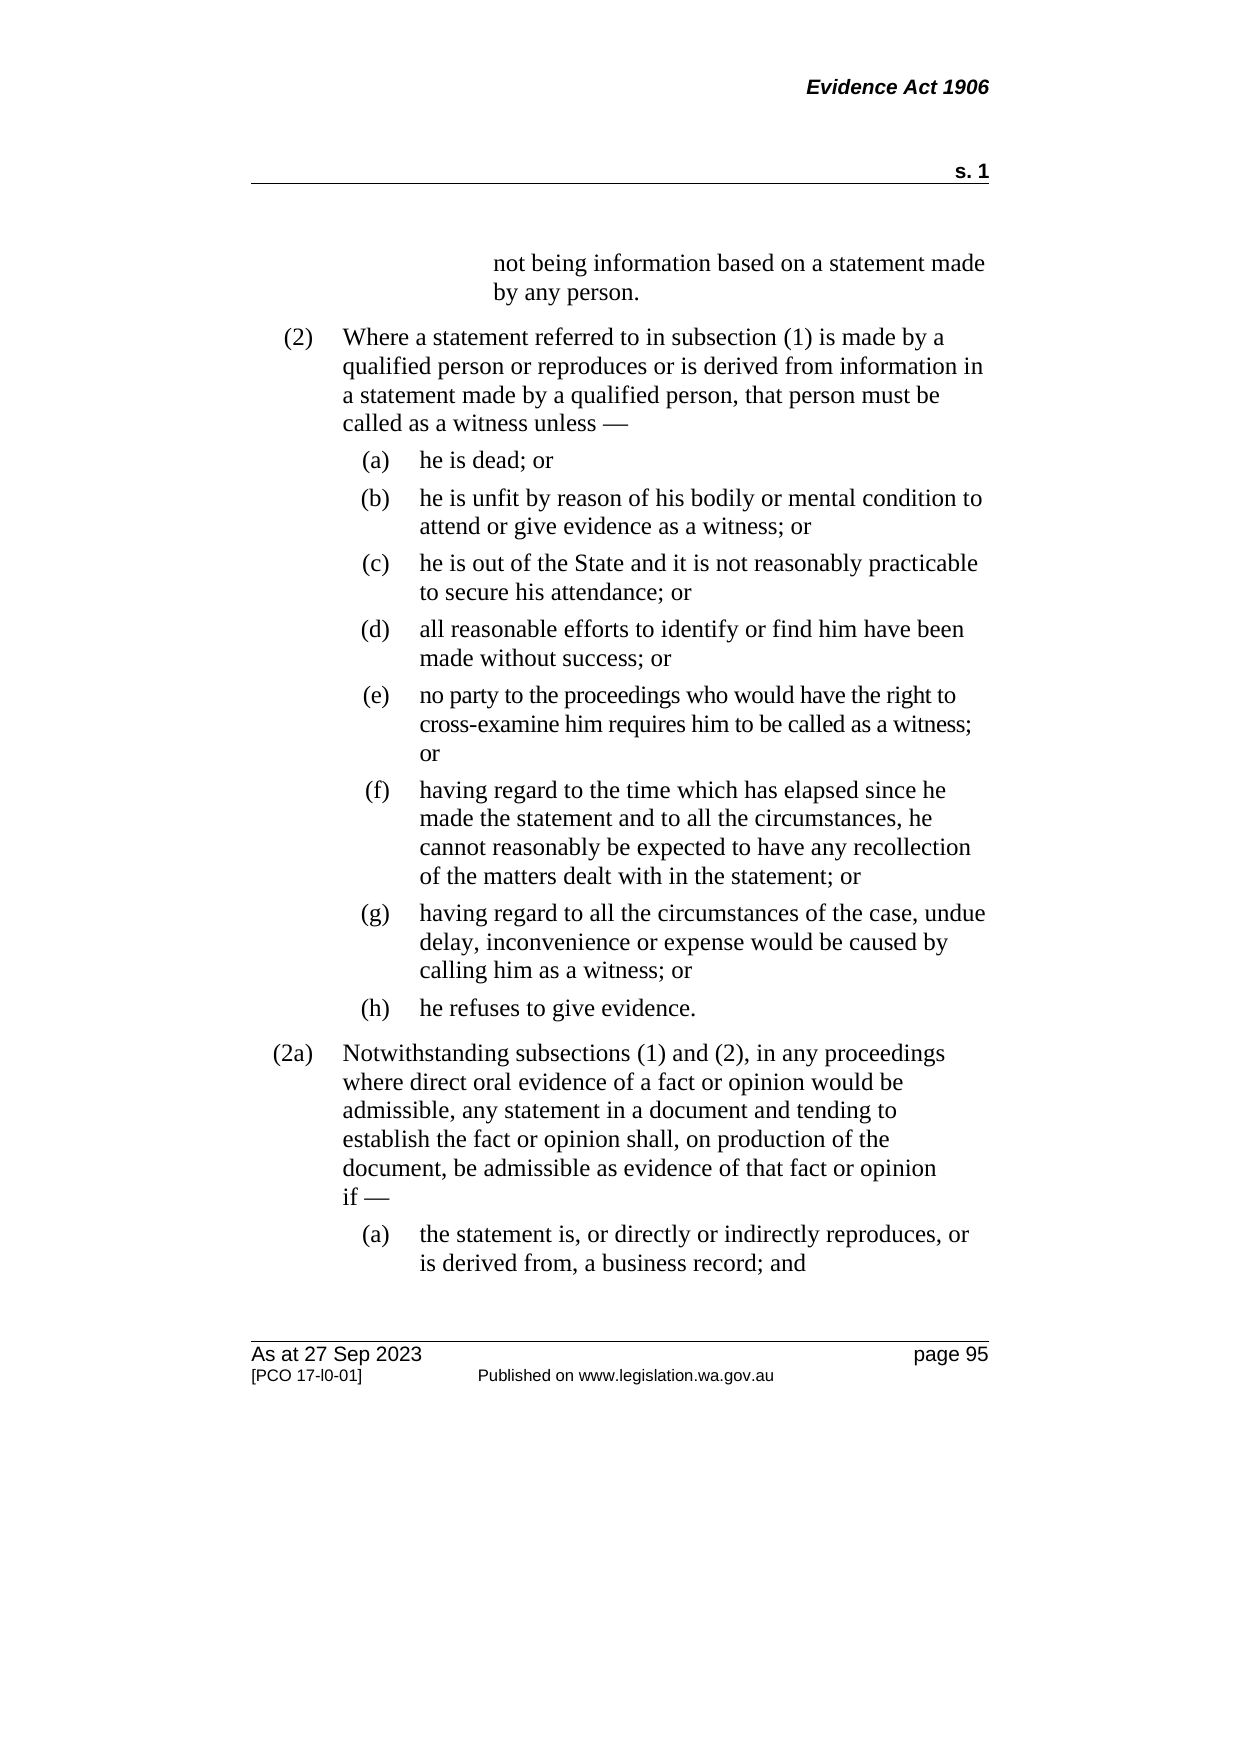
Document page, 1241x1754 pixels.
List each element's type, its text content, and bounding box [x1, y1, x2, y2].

text (e) no party to the proceedings who would have the right to cross-examine him requires him to be called as a witness; or [251, 680, 989, 766]
text (a) he is dead; or [251, 446, 989, 474]
text (2a) Notwithstanding subsections (1) and (2), in any proceedings where direct oral evidence of a fact or opinion would be admissible, any statement in a document and tending to establish the fact or opinion shall, on production of the document, be admissible as evidence of that fact or opinion if — [251, 1038, 989, 1211]
text (h) he refuses to give evidence. [251, 993, 989, 1021]
text (b) he is unfit by reason of his bodily or mental condition to attend or give evidence as a witness; or [251, 483, 989, 540]
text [251, 248, 989, 306]
text (g) having regard to all the circumstances of the case, undue delay, inconvenience or expense would be caused by calling him as a witness; or [251, 898, 989, 984]
text (2) Where a statement referred to in subsection (1) is made by a qualified person or reproduces or is derived from information in a statement made by a qualified person, that person must be called as a witness unless — [251, 322, 989, 437]
text (f) having regard to the time which has elapsed since he made the statement and to all the circumstances, he cannot reasonably be expected to have any recollection of the matters dealt with in the statement; or [251, 775, 989, 890]
text (c) he is out of the State and it is not reasonably practicable to secure his attendance; or [251, 548, 989, 606]
text (a) the statement is, or directly or indirectly reproduces, or is derived from, a business record; and [251, 1219, 989, 1276]
text (d) all reasonable efforts to identify or find him have been made without success; or [251, 614, 989, 672]
